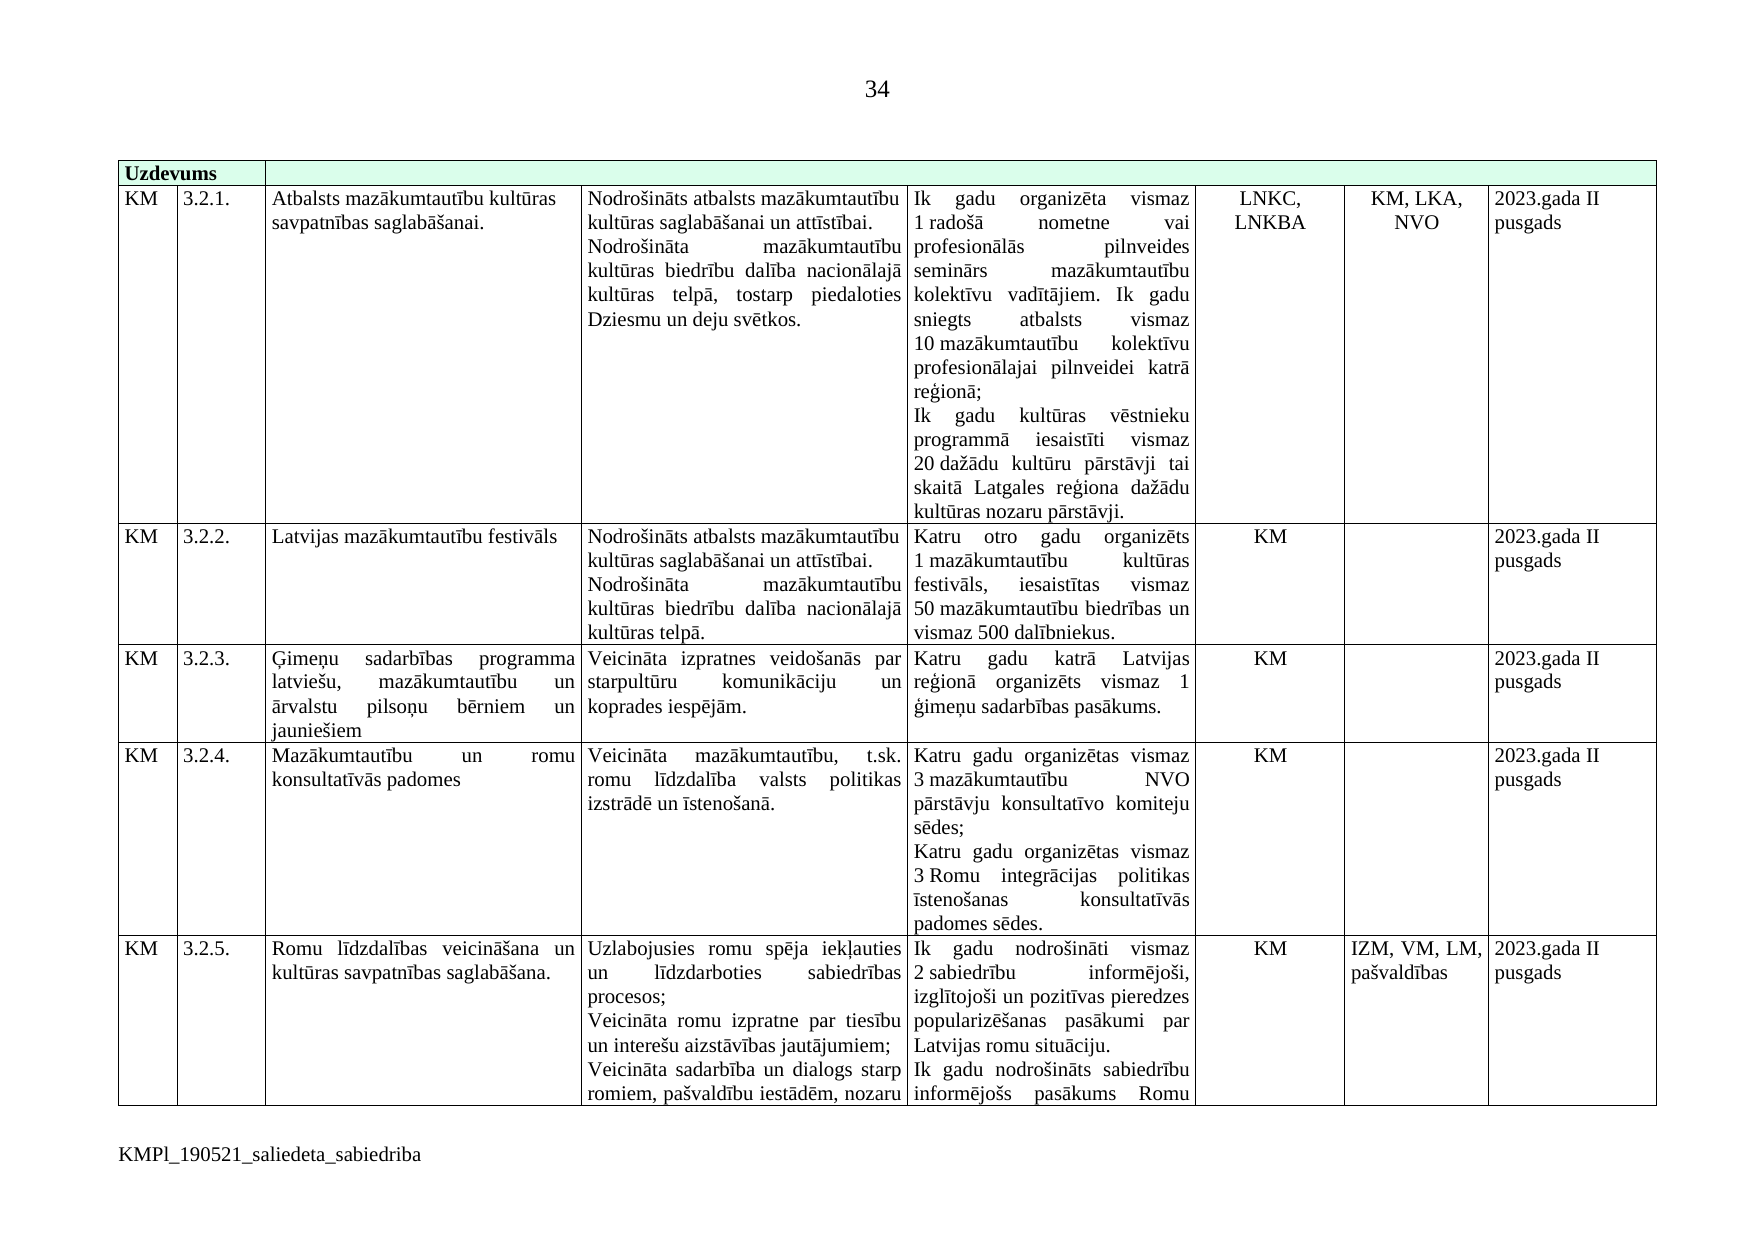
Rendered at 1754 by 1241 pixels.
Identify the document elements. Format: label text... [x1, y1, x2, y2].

table_cell KM [119, 743, 177, 935]
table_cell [908, 936, 1195, 1105]
table_cell LNKC, LNKBA [1196, 186, 1344, 523]
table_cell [266, 936, 581, 1105]
table_cell KM [1196, 936, 1344, 1105]
table_cell KM [119, 936, 177, 1105]
table_cell 3.2.3. [178, 645, 265, 742]
table_cell Atbalsts mazākumtautību kultūras savpatnības saglabāšanai. [266, 186, 581, 523]
table_cell KM [1196, 524, 1344, 644]
table_cell 3.2.1. [178, 186, 265, 523]
table_cell KM [119, 645, 177, 742]
table_cell Veicināta mazākumtautību, t.sk. romu līdzdalība valsts politikas izstrādē un īstenošanā. [582, 743, 907, 935]
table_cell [1489, 936, 1656, 1105]
table_cell 3.2.4. [178, 743, 265, 935]
table_cell Latvijas mazākumtautību festivāls [266, 524, 581, 644]
table_cell Uzdevums [119, 161, 265, 185]
table_cell KM [1196, 743, 1344, 935]
table_cell Katru otro gadu organizēts 1 mazākumtautību kultūras festivāls, iesaistītas vismaz 50 mazākumtautību biedrības un vismaz 500 dalībniekus. [908, 524, 1195, 644]
table_cell KM [1196, 645, 1344, 742]
table_cell 3.2.2. [178, 524, 265, 644]
table_cell Katru gadu katrā Latvijas reģionā organizēts vismaz 1 ģimeņu sadarbības pasākums. [908, 645, 1195, 742]
table_cell 2023.gada II pusgads [1489, 524, 1656, 644]
table_cell Nodrošināts atbalsts mazākumtautību kultūras saglabāšanai un attīstībai. Nodrošināta mazākumtautību kultūras biedrību dalība nacionālajā kultūras telpā, tostarp piedaloties Dziesmu un deju svētkos. [582, 186, 907, 523]
table_cell [1345, 524, 1488, 644]
table_cell Ģimeņu sadarbības programma latviešu, mazākumtautību un ārvalstu pilsoņu bērniem un jauniešiem [266, 645, 581, 742]
table_cell 3.2.5. [178, 936, 265, 1105]
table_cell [582, 936, 907, 1105]
table_cell Nodrošināts atbalsts mazākumtautību kultūras saglabāšanai un attīstībai. Nodrošināta mazākumtautību kultūras biedrību dalība nacionālajā kultūras telpā. [582, 524, 907, 644]
table_cell KM [119, 186, 177, 523]
table_cell 2023.gada II pusgads [1489, 645, 1656, 742]
table_cell Veicināta izpratnes veidošanās par starpultūru komunikāciju un koprades iespējām. [582, 645, 907, 742]
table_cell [266, 161, 1656, 185]
table_cell Katru gadu organizētas vismaz 3 mazākumtautību NVO pārstāvju konsultatīvo komiteju sēdes; Katru gadu organizētas vismaz 3 Romu integrācijas politikas īstenošanas konsultatīvās padomes sēdes. [908, 743, 1195, 935]
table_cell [1345, 936, 1488, 1105]
table_cell [1345, 645, 1488, 742]
table_cell 2023.gada II pusgads [1489, 743, 1656, 935]
table_cell KM, LKA, NVO [1345, 186, 1488, 523]
table_cell 2023.gada II pusgads [1489, 186, 1656, 523]
table_cell [1345, 743, 1488, 935]
table_cell KM [119, 524, 177, 644]
table_cell Ik gadu organizēta vismaz 1 radošā nometne vai profesionālās pilnveides seminārs mazākumtautību kolektīvu vadītājiem. Ik gadu sniegts atbalsts vismaz 10 mazākumtautību kolektīvu profesionālajai pilnveidei katrā reģionā; Ik gadu kultūras vēstnieku programmā iesaistīti vismaz 20 dažādu kultūru pārstāvji tai skaitā Latgales reģiona dažādu kultūras nozaru pārstāvji. [908, 186, 1195, 523]
table_cell Mazākumtautību un romu konsultatīvās padomes [266, 743, 581, 935]
